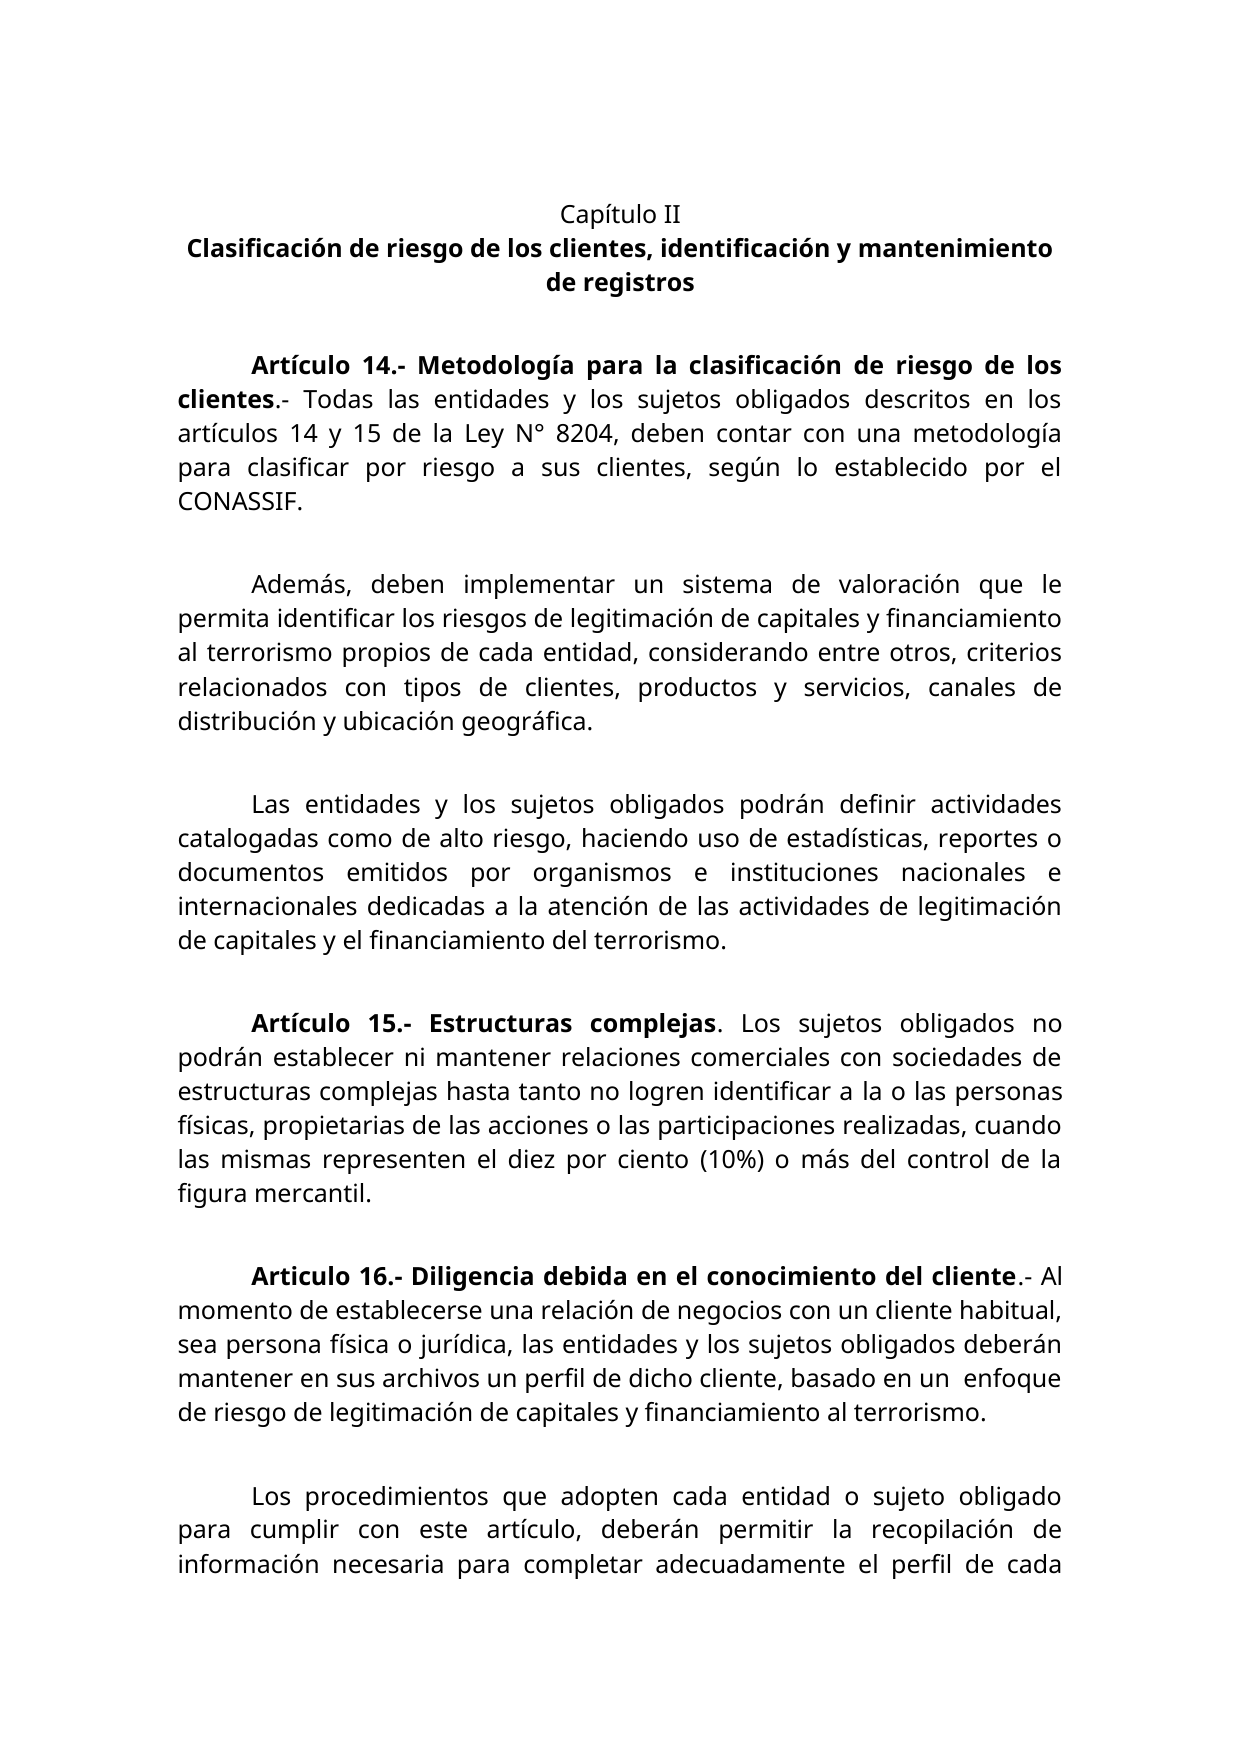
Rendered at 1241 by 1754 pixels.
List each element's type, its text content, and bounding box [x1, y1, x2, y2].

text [177, 1478, 1063, 1580]
text Artículo 14.- Metodología para la clasificación de riesgo de los clientes.- Todas las entidades y los sujetos obligados descritos en los artículos 14 y 15 de la Ley N° 8204, deben contar con una metodología para clasificar por riesgo a sus clientes, según lo establecido por el CONASSIF. [177, 348, 1063, 518]
text Clasificación de riesgo de los clientes, identificación y mantenimiento de registros [177, 231, 1063, 299]
text Artículo 15.- Estructuras complejas. Los sujetos obligados no podrán establecer ni mantener relaciones comerciales con sociedades de estructuras complejas hasta tanto no logren identificar a la o las personas físicas, propietarias de las acciones o las participaciones realizadas, cuando las mismas representen el diez por ciento (10%) o más del control de la figura mercantil. [177, 1006, 1063, 1210]
text Capítulo II [177, 197, 1063, 231]
text Las entidades y los sujetos obligados podrán definir actividades catalogadas como de alto riesgo, haciendo uso de estadísticas, reportes o documentos emitidos por organismos e instituciones nacionales e internacionales dedicadas a la atención de las actividades de legitimación de capitales y el financiamiento del terrorismo. [177, 786, 1063, 957]
text Además, deben implementar un sistema de valoración que le permita identificar los riesgos de legitimación de capitales y financiamiento al terrorismo propios de cada entidad, considerando entre otros, criterios relacionados con tipos de clientes, productos y servicios, canales de distribución y ubicación geográfica. [177, 567, 1063, 737]
text Articulo 16.- Diligencia debida en el conocimiento del cliente.- Al momento de establecerse una relación de negocios con un cliente habitual, sea persona física o jurídica, las entidades y los sujetos obligados deberán mantener en sus archivos un perfil de dicho cliente, basado en un enfoque de riesgo de legitimación de capitales y financiamiento al terrorismo. [177, 1259, 1063, 1429]
